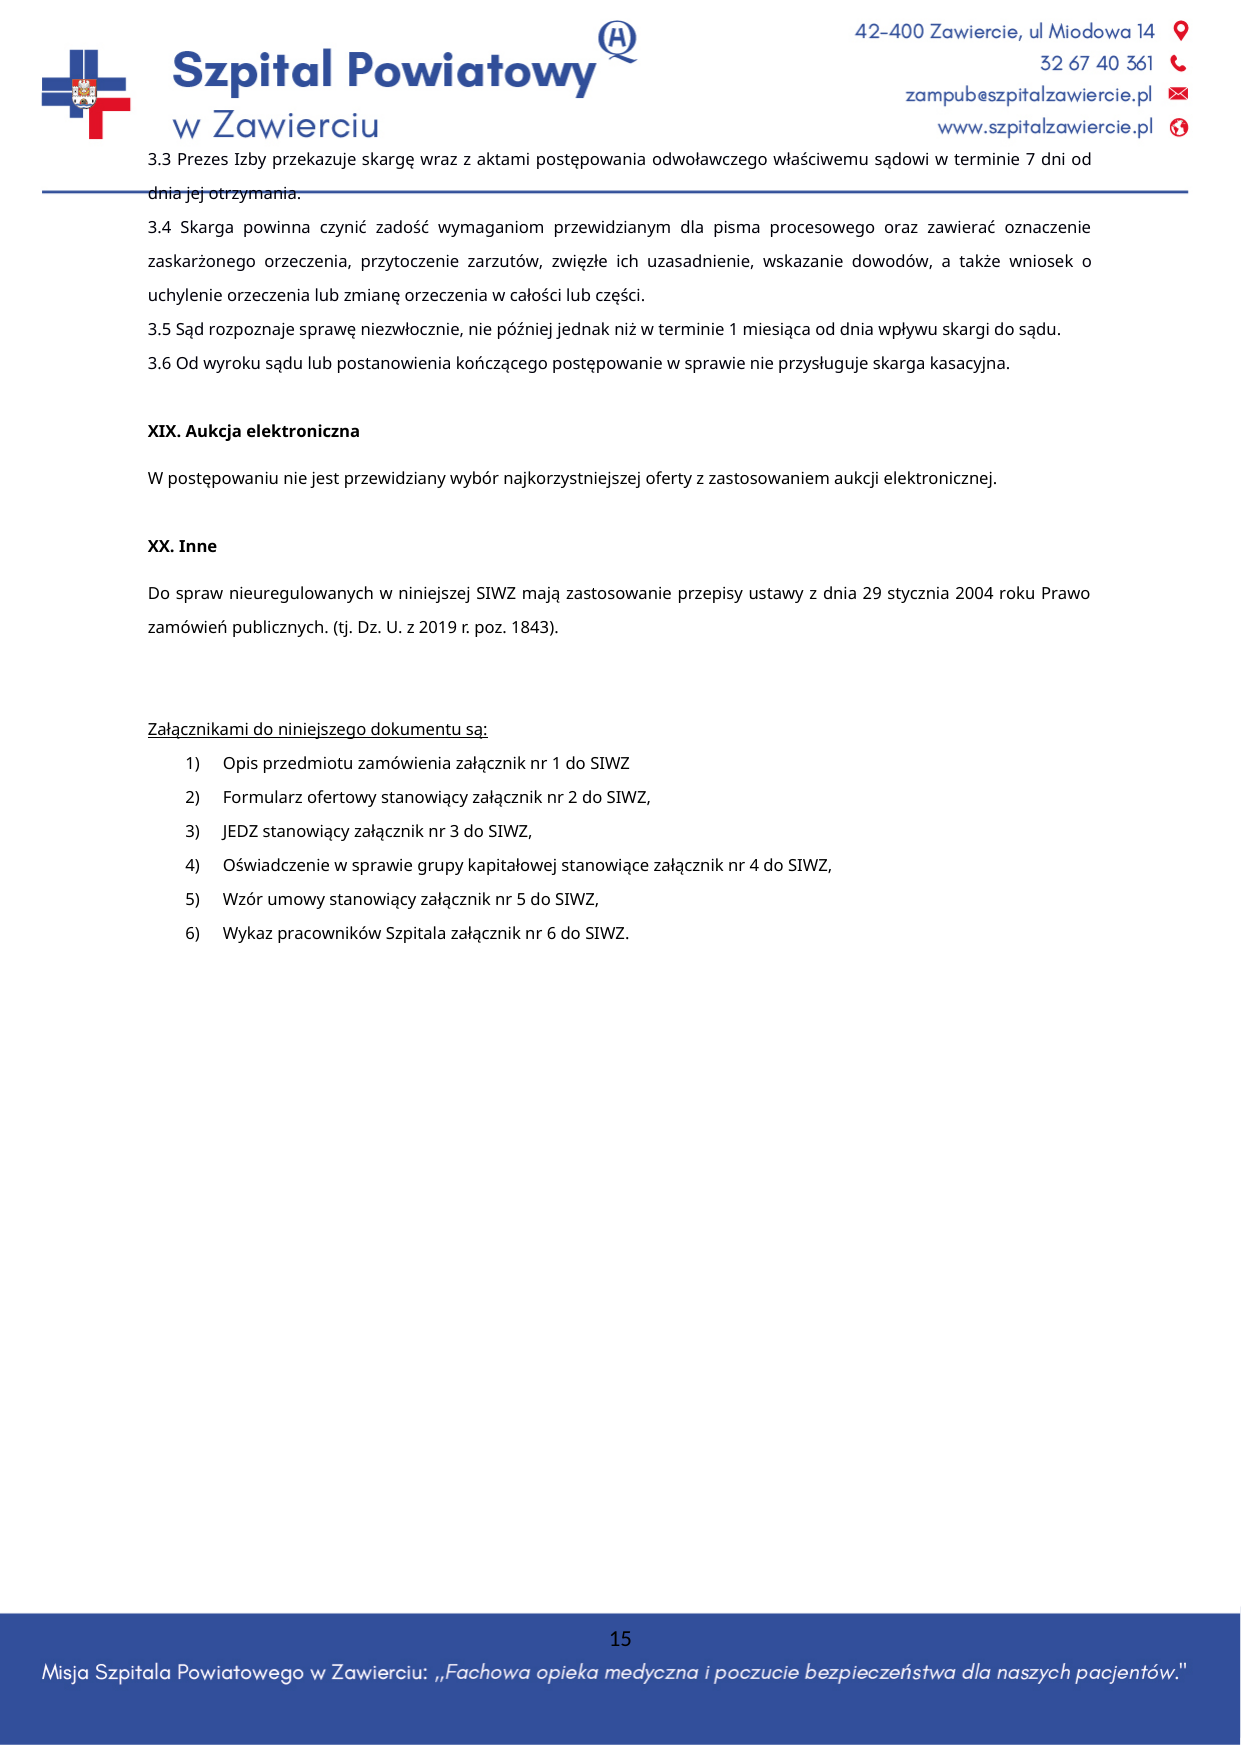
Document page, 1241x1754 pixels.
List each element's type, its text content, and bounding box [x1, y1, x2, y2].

text 3.6 Od wyroku sądu lub postanowienia kończącego postępowanie w sprawie nie przysługuje skarga kasacyjna. [148, 352, 1093, 375]
text 3.4 Skarga powinna czynić zadość wymaganiom przewidzianym dla pisma procesowego oraz zawierać oznaczenie zaskarżonego orzeczenia, przytoczenie zarzutów, zwięzłe ich uzasadnienie, wskazanie dowodów, a także wniosek o uchylenie orzeczenia lub zmianę orzeczenia w całości lub części. [148, 216, 1093, 307]
list JEDZ stanowiący załącznik nr 3 do SIWZ, [185, 820, 1093, 842]
list Wykaz pracowników Szpitala załącznik nr 6 do SIWZ. [185, 922, 1093, 945]
list Formularz ofertowy stanowiący załącznik nr 2 do SIWZ, [185, 786, 1093, 808]
picture [0, 0, 1241, 1745]
list Wzór umowy stanowiący załącznik nr 5 do SIWZ, [185, 888, 1093, 911]
text XX. Inne [148, 535, 1093, 557]
list Opis przedmiotu zamówienia załącznik nr 1 do SIWZ [185, 752, 1093, 774]
text W postępowaniu nie jest przewidziany wybór najkorzystniejszej oferty z zastosowaniem aukcji elektronicznej. [148, 467, 1093, 489]
text 3.3 Prezes Izby przekazuje skargę wraz z aktami postępowania odwoławczego właściwemu sądowi w terminie 7 dni od dnia jej otrzymania. [148, 148, 1093, 204]
list Oświadczenie w sprawie grupy kapitałowej stanowiące załącznik nr 4 do SIWZ, [185, 854, 1093, 877]
text Do spraw nieuregulowanych w niniejszej SIWZ mają zastosowanie przepisy ustawy z dnia 29 stycznia 2004 roku Prawo zamówień publicznych. (tj. Dz. U. z 2019 r. poz. 1843). [148, 581, 1093, 638]
text XIX. Aukcja elektroniczna [148, 420, 1093, 443]
text Załącznikami do niniejszego dokumentu są: [148, 718, 1093, 740]
text 3.5 Sąd rozpoznaje sprawę niezwłocznie, nie później jednak niż w terminie 1 miesiąca od dnia wpływu skargi do sądu. [148, 318, 1093, 341]
